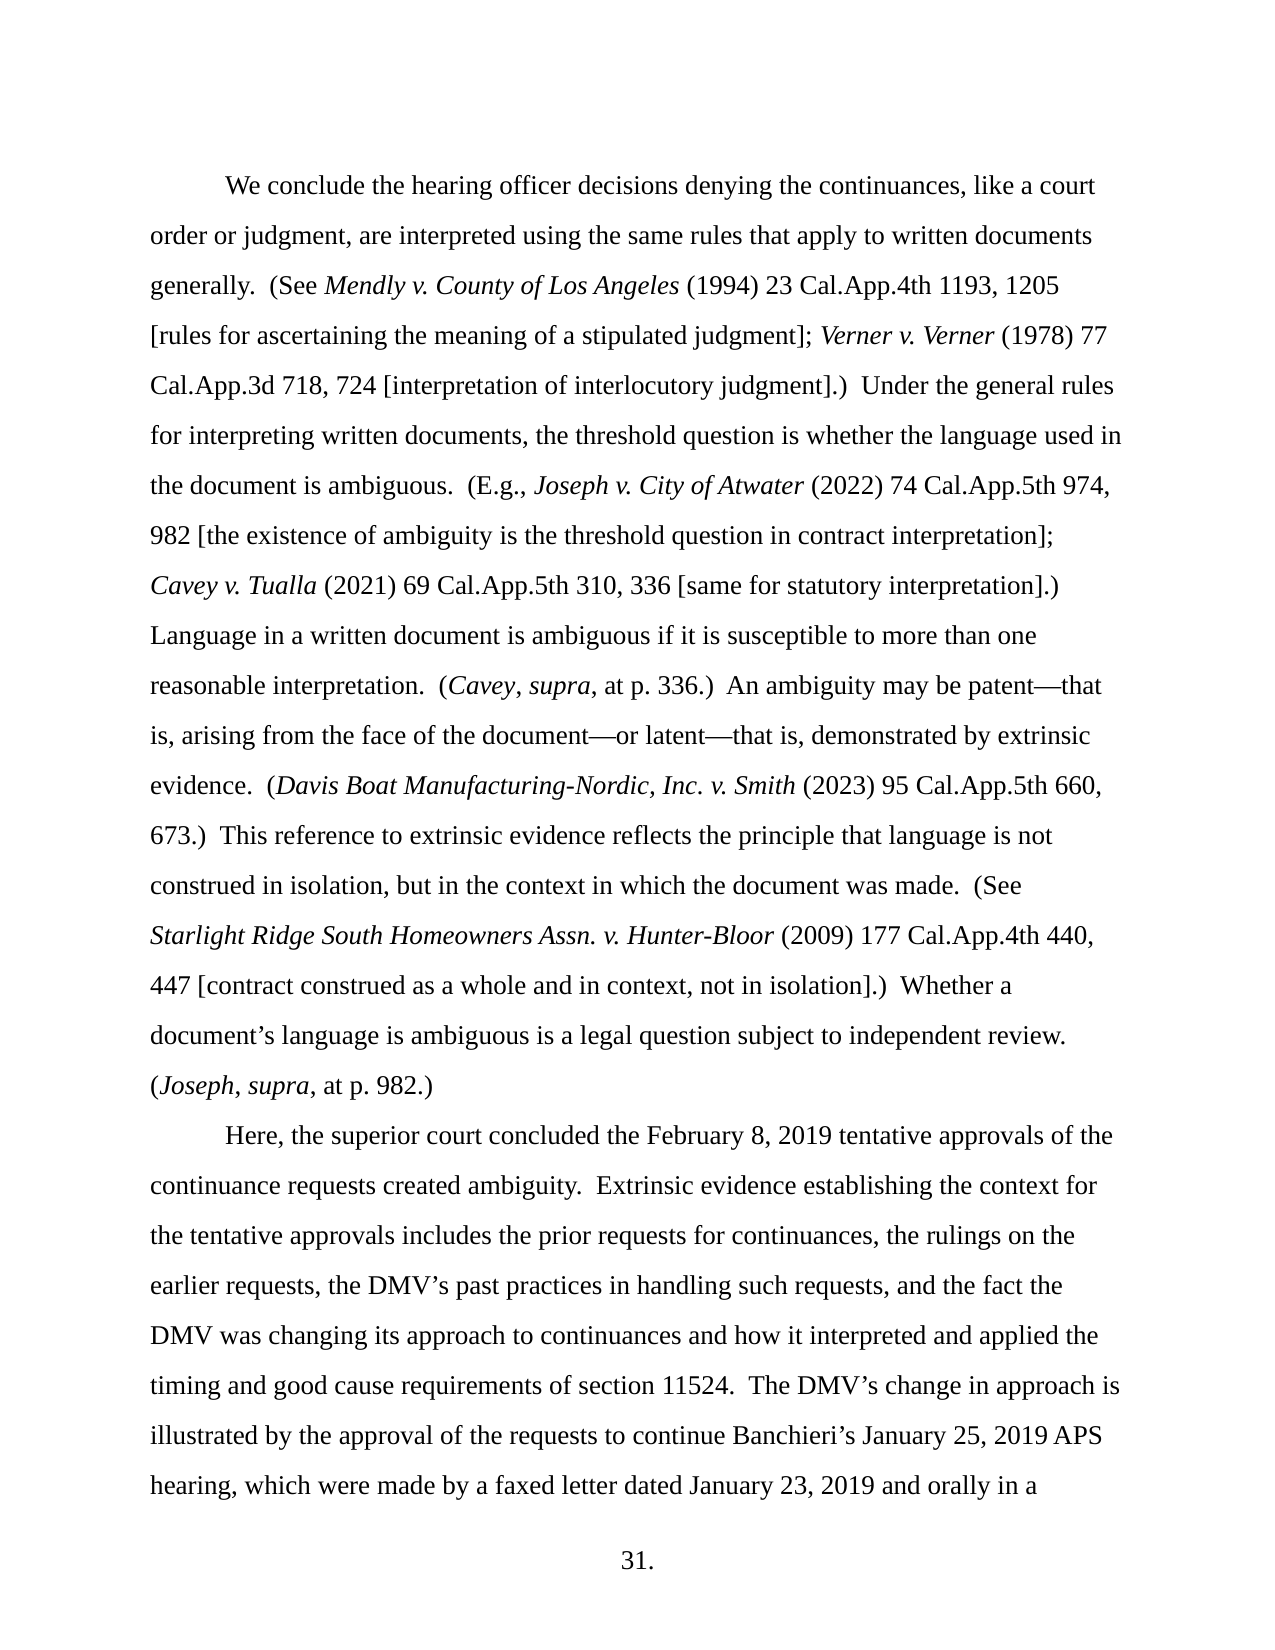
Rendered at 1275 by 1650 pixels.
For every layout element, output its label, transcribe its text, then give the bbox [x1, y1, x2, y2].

text We conclude the hearing officer decisions denying the continuances, like a court order or judgment, are interpreted using the same rules that apply to written documents generally. (See Mendly v. County of Los Angeles (1994) 23 Cal.App.4th 1193, 1205 [rules for ascertaining the meaning of a stipulated judgment]; Verner v. Verner (1978) 77 Cal.App.3d 718, 724 [interpretation of interlocutory judgment].) Under the general rules for interpreting written documents, the threshold question is whether the language used in the document is ambiguous. (E.g., Joseph v. City of Atwater (2022) 74 Cal.App.5th 974, 982 [the existence of ambiguity is the threshold question in contract interpretation]; Cavey v. Tualla (2021) 69 Cal.App.5th 310, 336 [same for statutory interpretation].) Language in a written document is ambiguous if it is susceptible to more than one reasonable interpretation. (Cavey, supra, at p. 336.) An ambiguity may be patent—that is, arising from the face of the document—or latent—that is, demonstrated by extrinsic evidence. (Davis Boat Manufacturing-Nordic, Inc. v. Smith (2023) 95 Cal.App.5th 660, 673.) This reference to extrinsic evidence reflects the principle that language is not construed in isolation, but in the context in which the document was made. (See Starlight Ridge South Homeowners Assn. v. Hunter-Bloor (2009) 177 Cal.App.4th 440, 447 [contract construed as a whole and in context, not in isolation].) Whether a document’s language is ambiguous is a legal question subject to independent review. (Joseph, supra, at p. 982.) [150, 150, 1125, 1100]
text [150, 1100, 1125, 1500]
